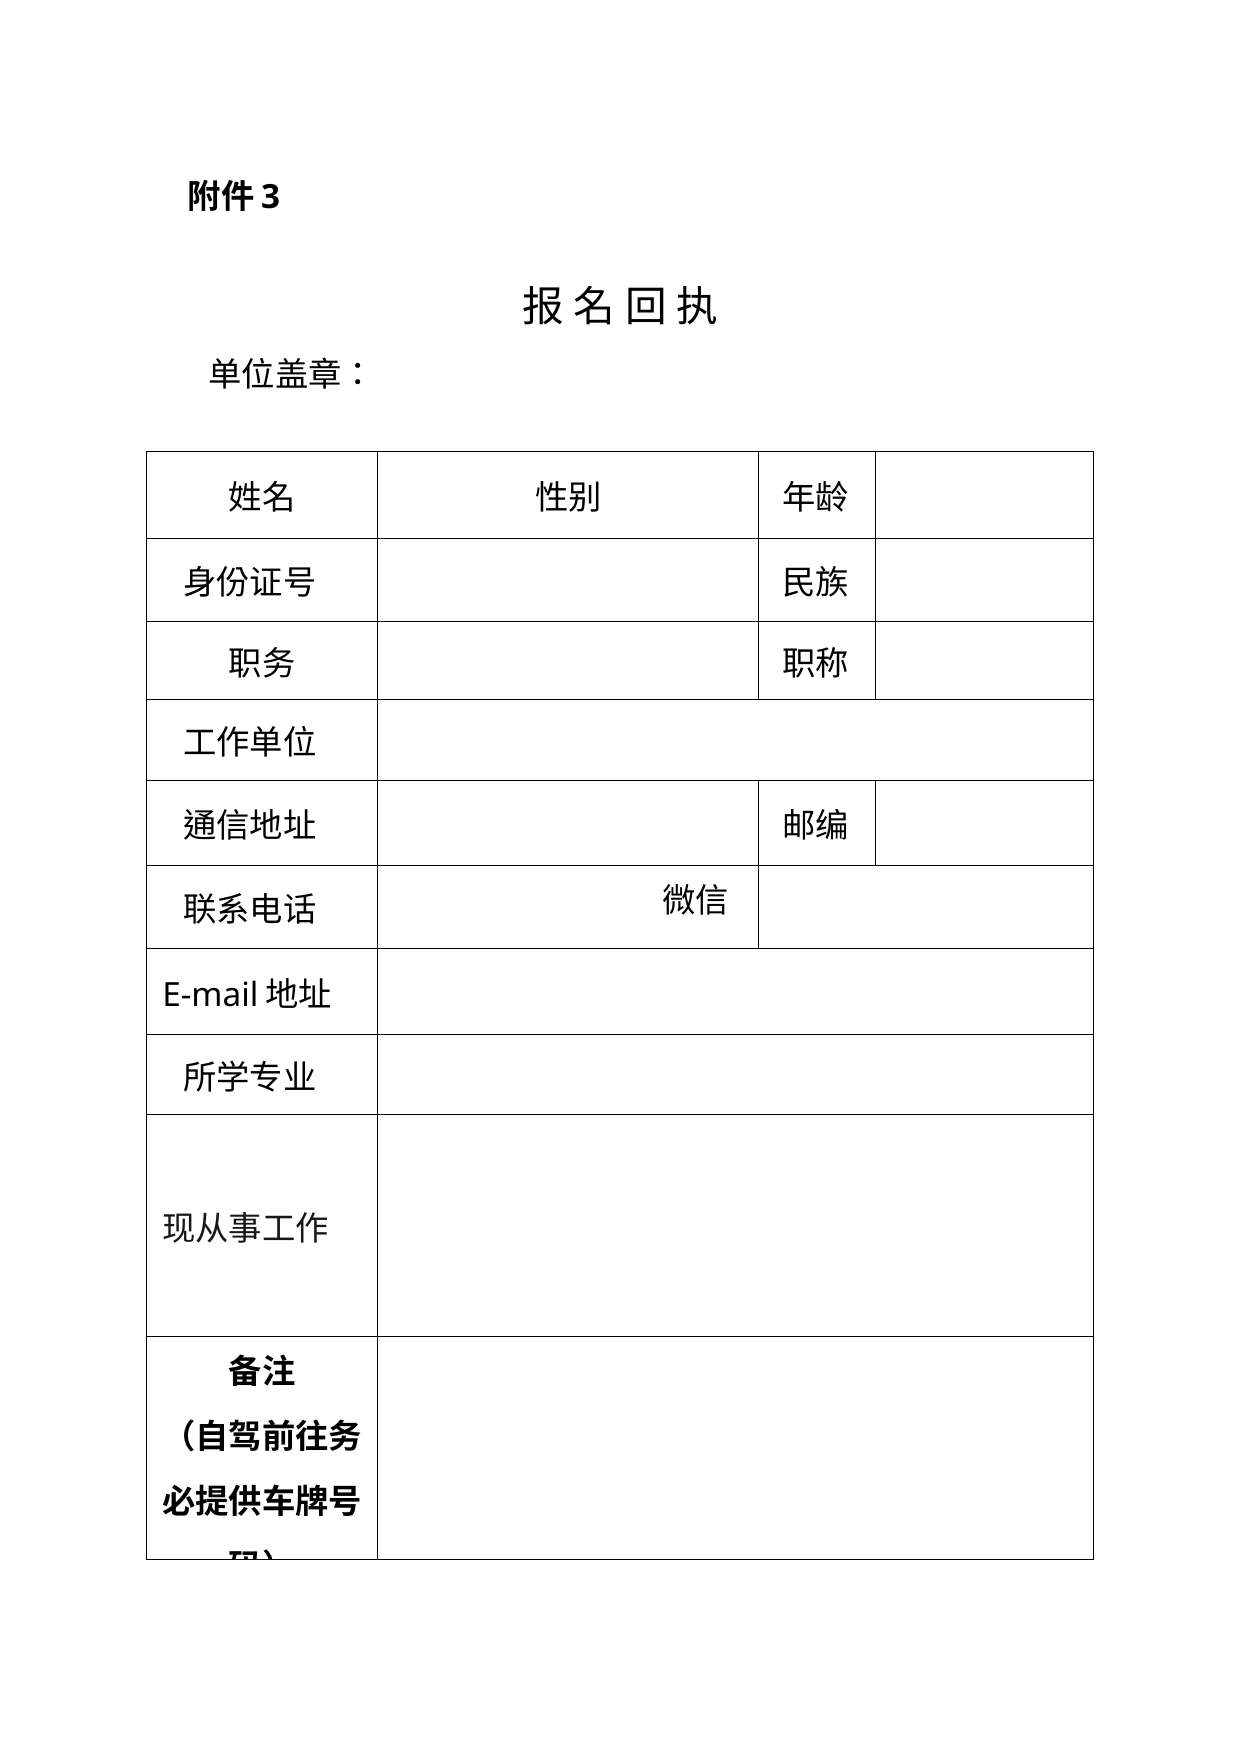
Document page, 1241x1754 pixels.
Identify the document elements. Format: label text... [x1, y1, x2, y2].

table_cell 工作单位 [147, 700, 377, 780]
table_cell 邮编 [759, 781, 875, 865]
table_cell [876, 539, 1093, 621]
table_cell 微信号 [378, 866, 758, 948]
table_cell 备注 （自驾前往务必提供车牌号码） [147, 1337, 377, 1559]
table_cell 所学专业 [147, 1035, 377, 1114]
table_header 性别 [378, 452, 758, 538]
table_cell 联系电话 [147, 866, 377, 948]
table_cell 现从事工作 [147, 1115, 377, 1336]
table_cell [876, 622, 1093, 699]
table_cell [378, 622, 758, 699]
text 单位盖章： [187, 340, 1053, 405]
table_header 年龄 [759, 452, 875, 538]
subtitle 报 名 回 执 [187, 271, 1053, 336]
table_cell [378, 1115, 1093, 1336]
table_cell [759, 866, 1093, 948]
table_cell 通信地址 [147, 781, 377, 865]
table_header 姓名 [147, 452, 377, 538]
table_cell [378, 781, 758, 865]
table_cell 职务 [147, 622, 377, 699]
table_cell 身份证号 [147, 539, 377, 621]
table_cell [378, 539, 758, 621]
table_cell [378, 700, 1093, 780]
table_cell [378, 1337, 1093, 1559]
table_cell 民族 [759, 539, 875, 621]
table_cell 职称 [759, 622, 875, 699]
table_cell E-mail地址 [147, 949, 377, 1034]
table_cell [378, 1035, 1093, 1114]
table_header [876, 452, 1093, 538]
subtitle 附件3 [187, 162, 1053, 227]
table_cell [378, 949, 1093, 1034]
table_cell [876, 781, 1093, 865]
